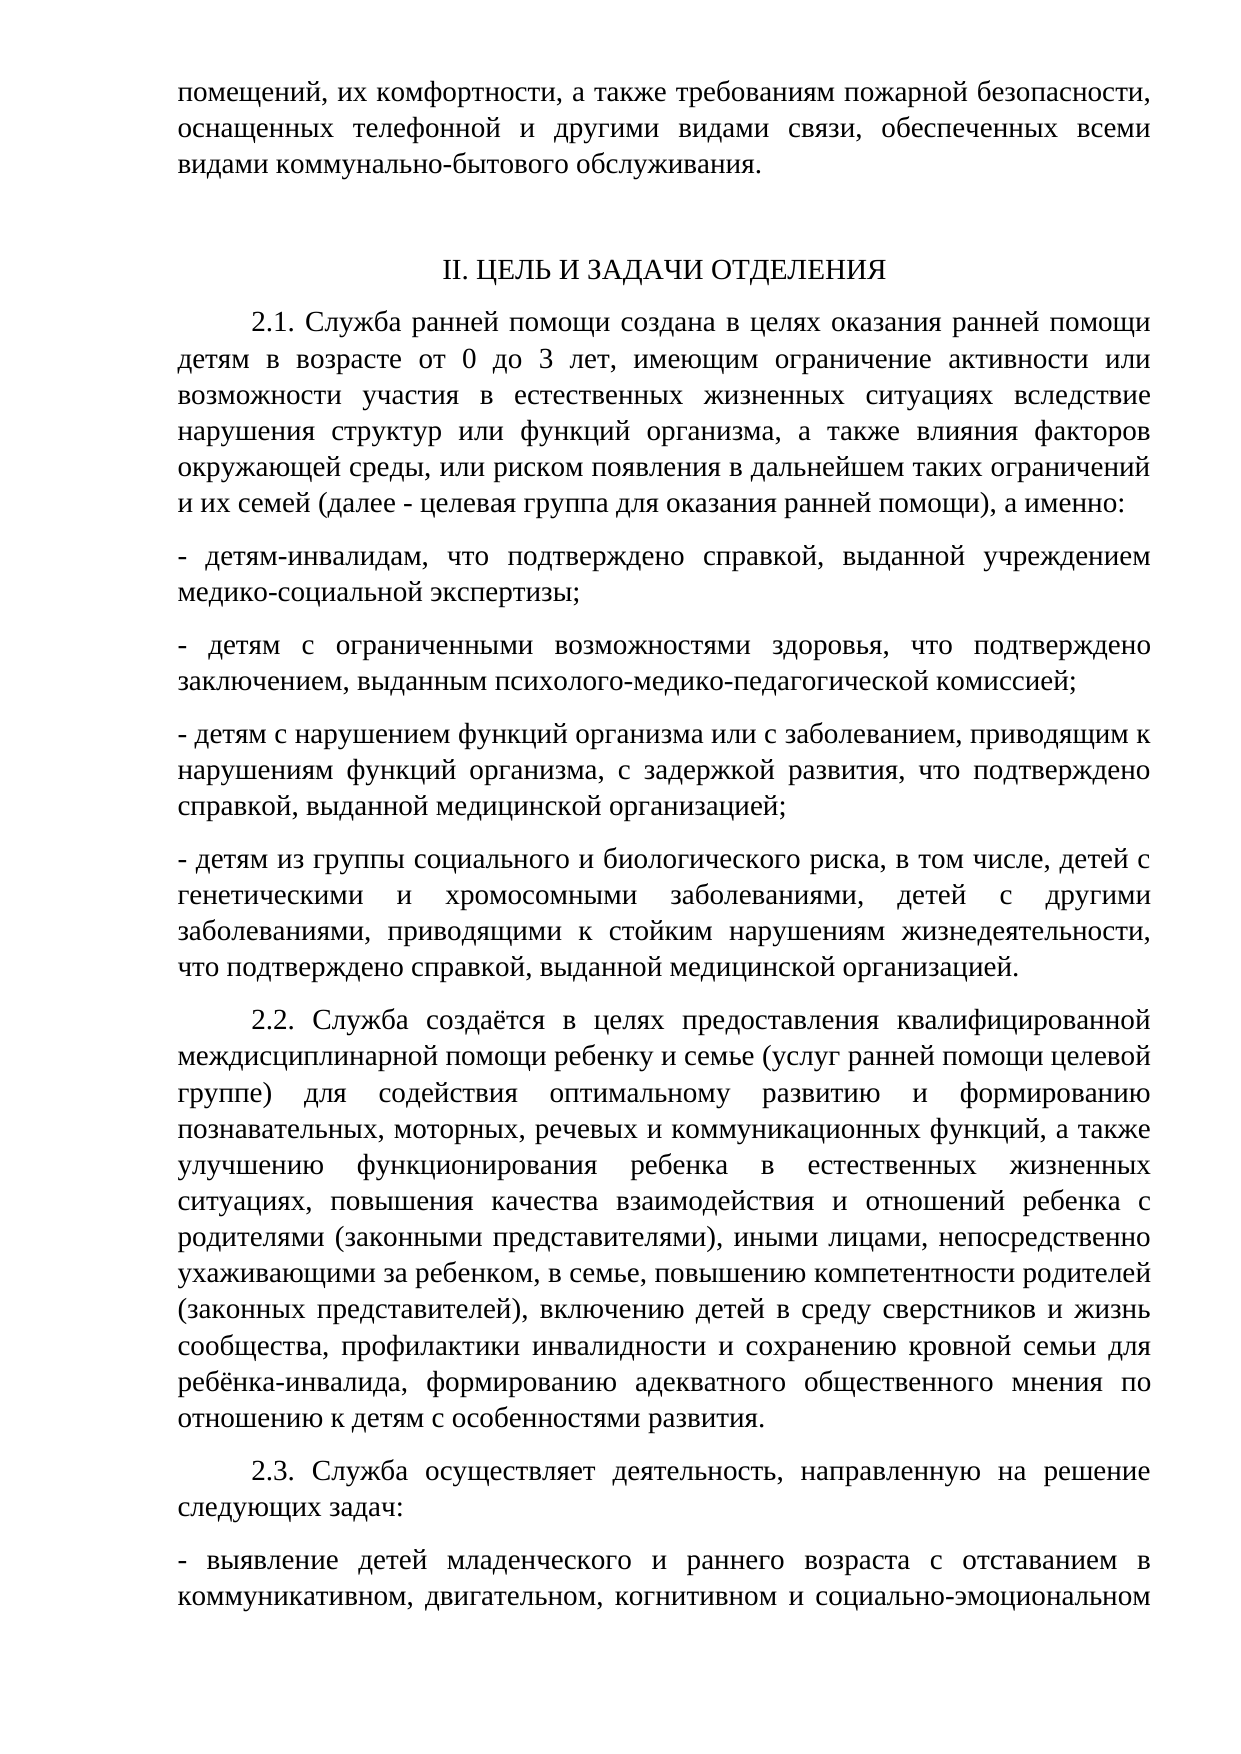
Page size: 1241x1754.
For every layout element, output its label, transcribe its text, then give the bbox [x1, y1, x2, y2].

text - детям с нарушением функций организма или с заболеванием, приводящим к нарушениям функций организма, с задержкой развития, что подтверждено справкой, выданной медицинской организацией; [177, 716, 1152, 822]
text II. ЦЕЛЬ И ЗАДАЧИ ОТДЕЛЕНИЯ [177, 252, 1152, 285]
text 2.3. Служба осуществляет деятельность, направленную на решение следующих задач: [177, 1453, 1152, 1522]
text 2.2. Служба создаётся в целях предоставления квалифицированной междисциплинарной помощи ребенку и семье (услуг ранней помощи целевой группе) для содействия оптимальному развитию и формированию познавательных, моторных, речевых и коммуникационных функций, а также улучшению функционирования ребенка в естественных жизненных ситуациях, повышения качества взаимодействия и отношений ребенка с родителями (законными представителями), иными лицами, непосредственно ухаживающими за ребенком, в семье, повышению компетентности родителей (законных представителей), включению детей в среду сверстников и жизнь сообщества, профилактики инвалидности и сохранению кровной семьи для ребёнка-инвалида, формированию адекватного общественного мнения по отношению к детям с особенностями развития. [177, 1002, 1152, 1433]
text 2.1. Служба ранней помощи создана в целях оказания ранней помощи детям в возрасте от 0 до 3 лет, имеющим ограничение активности или возможности участия в естественных жизненных ситуациях вследствие нарушения структур или функций организма, а также влияния факторов окружающей среды, или риском появления в дальнейшем таких ограничений и их семей (далее - целевая группа для оказания ранней помощи), а именно: [177, 304, 1152, 519]
text - детям с ограниченными возможностями здоровья, что подтверждено заключением, выданным психолого-медико-педагогической комиссией; [177, 627, 1152, 697]
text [177, 74, 1152, 180]
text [177, 1542, 1152, 1611]
text - детям-инвалидам, что подтверждено справкой, выданной учреждением медико-социальной экспертизы; [177, 538, 1152, 608]
text - детям из группы социального и биологического риска, в том числе, детей с генетическими и хромосомными заболеваниями, детей с другими заболеваниями, приводящими к стойким нарушениям жизнедеятельности, что подтверждено справкой, выданной медицинской организацией. [177, 841, 1152, 983]
